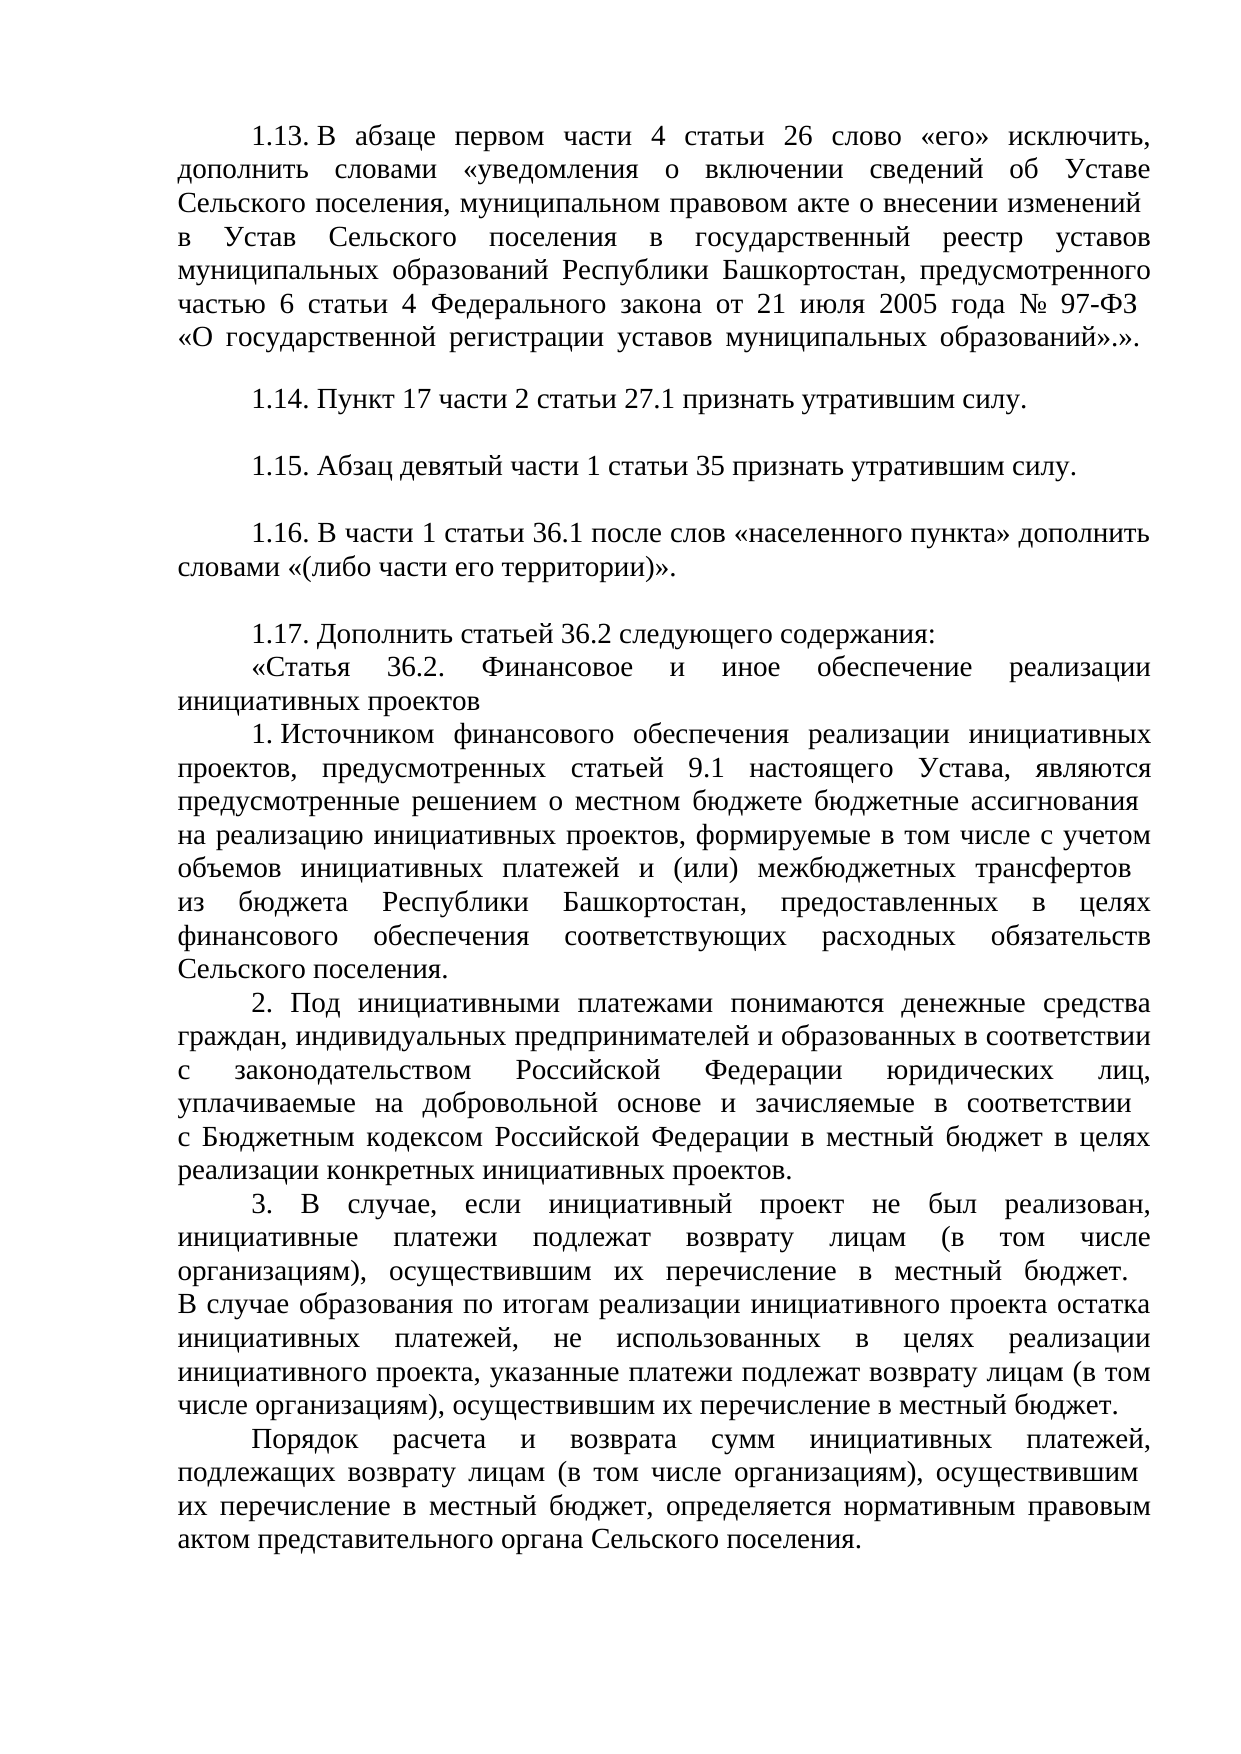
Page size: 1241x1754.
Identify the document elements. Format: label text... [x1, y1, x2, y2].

text 2. Под инициативными платежами понимаются денежные средства граждан, индивидуальных предпринимателей и образованных в соответствии с законодательством Российской Федерации юридических лиц, уплачиваемые на добровольной основе и зачисляемые в соответствии с Бюджетным кодексом Российской Федерации в местный бюджет в целях реализации конкретных инициативных проектов. [177, 985, 1152, 1186]
text «Статья 36.2. Финансовое и иное обеспечение реализации инициативных проектов [177, 649, 1152, 716]
text 1.15. Абзац девятый части 1 статьи 35 признать утратившим силу. [177, 448, 1152, 482]
text Порядок расчета и возврата сумм инициативных платежей, подлежащих возврату лицам (в том числе организациям), осуществившим их перечисление в местный бюджет, определяется нормативным правовым актом представительного органа Сельского поселения. [177, 1421, 1152, 1555]
text 1.16. В части 1 статьи 36.1 после слов «населенного пункта» дополнить словами «(либо части его территории)». [177, 515, 1152, 582]
text 1. Источником финансового обеспечения реализации инициативных проектов, предусмотренных статьей 9.1 настоящего Устава, являются предусмотренные решением о местном бюджете бюджетные ассигнования на реализацию инициативных проектов, формируемые в том числе с учетом объемов инициативных платежей и (или) межбюджетных трансфертов из бюджета Республики Башкортостан, предоставленных в целях финансового обеспечения соответствующих расходных обязательств Сельского поселения. [177, 716, 1152, 985]
text 3. В случае, если инициативный проект не был реализован, инициативные платежи подлежат возврату лицам (в том числе организациям), осуществившим их перечисление в местный бюджет. В случае образования по итогам реализации инициативного проекта остатка инициативных платежей, не использованных в целях реализации инициативного проекта, указанные платежи подлежат возврату лицам (в том числе организациям), осуществившим их перечисление в местный бюджет. [177, 1186, 1152, 1421]
text 1.13. В абзаце первом части 4 статьи 26 слово «его» исключить, дополнить словами «уведомления о включении сведений об Уставе Сельского поселения, муниципальном правовом акте о внесении изменений в Устав Сельского поселения в государственный реестр уставов муниципальных образований Республики Башкортостан, предусмотренного частью 6 статьи 4 Федерального закона от 21 июля 2005 года № 97-ФЗ «О государственной регистрации уставов муниципальных образований».». [177, 118, 1152, 381]
text 1.17. Дополнить статьей 36.2 следующего содержания: [177, 616, 1152, 649]
text 1.14. Пункт 17 части 2 статьи 27.1 признать утратившим силу. [177, 381, 1152, 414]
